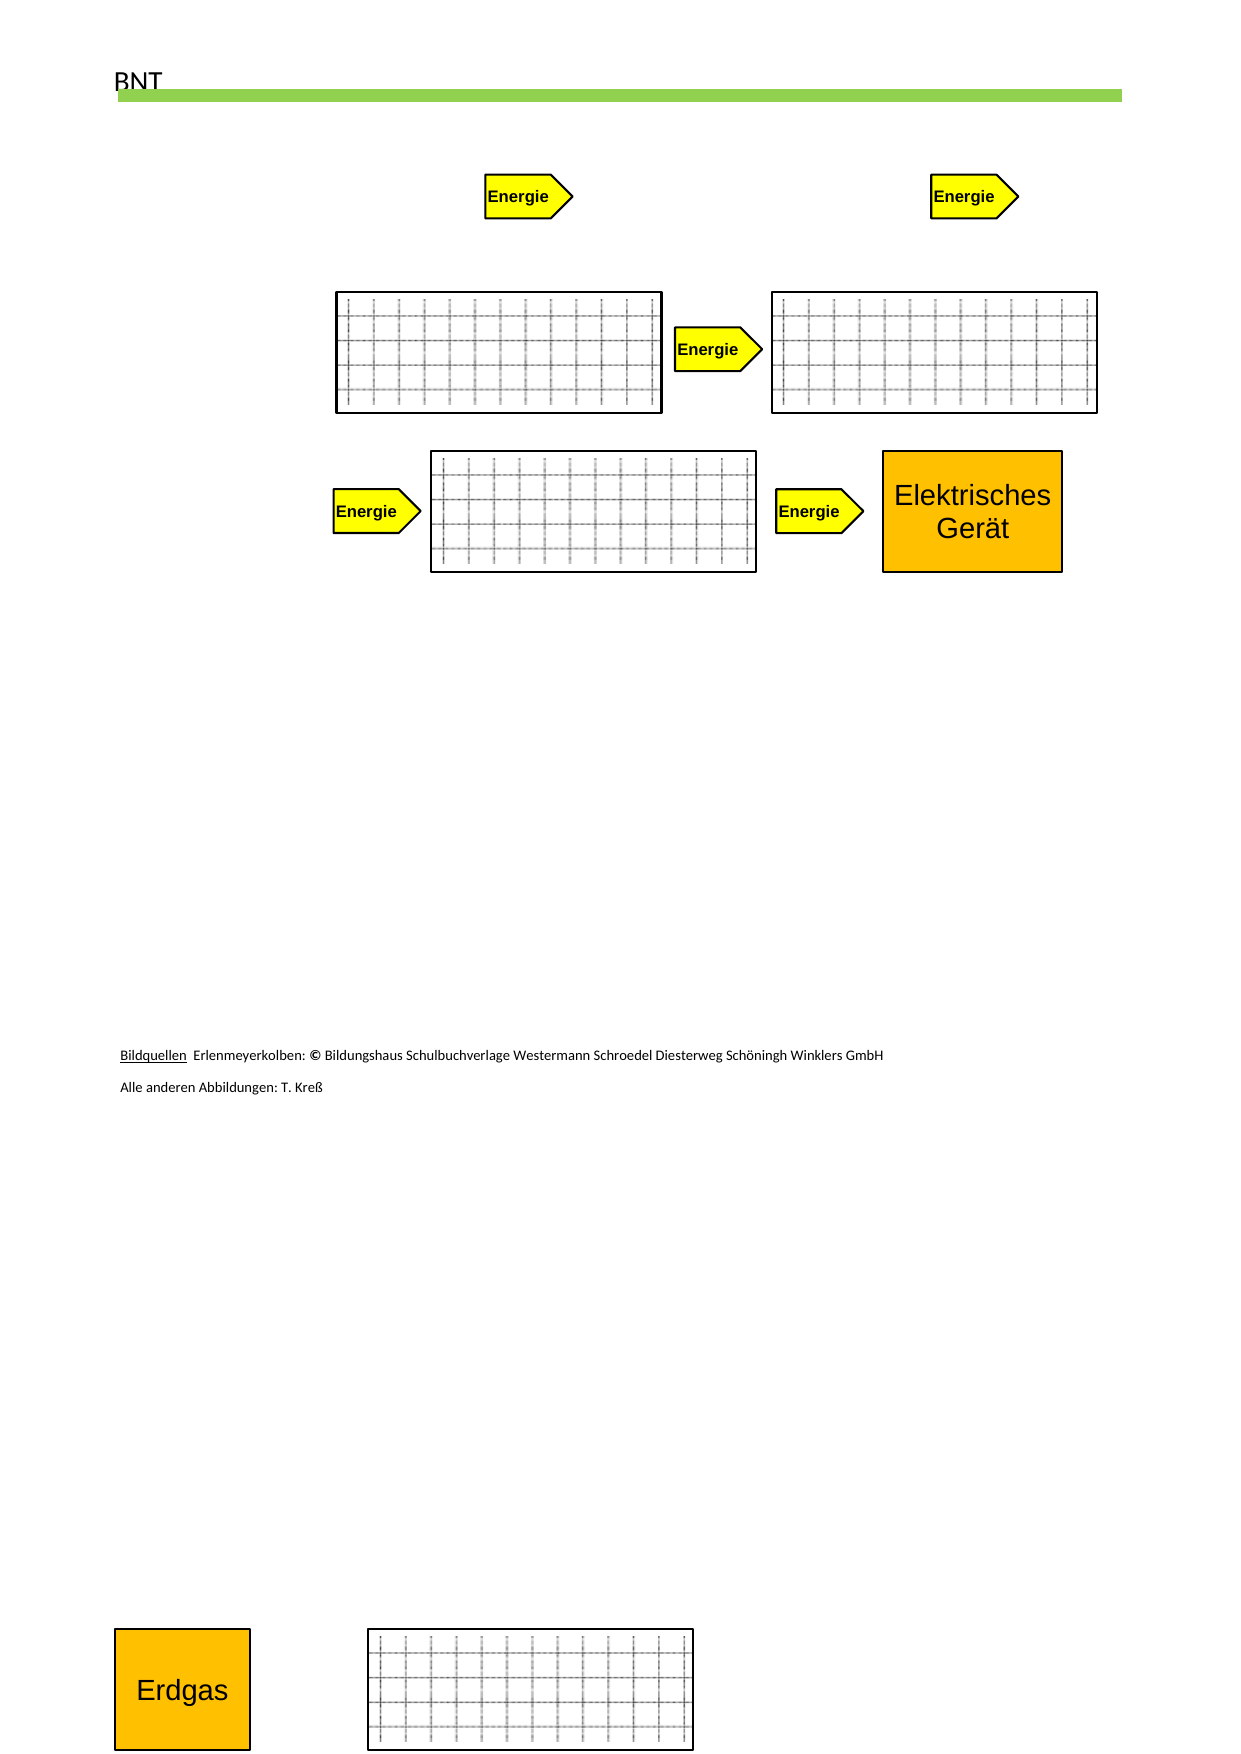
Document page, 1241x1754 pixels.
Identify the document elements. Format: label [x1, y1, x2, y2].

picture [369, 1636, 692, 1742]
picture [773, 299, 1096, 405]
picture [432, 458, 755, 564]
picture [338, 299, 660, 405]
